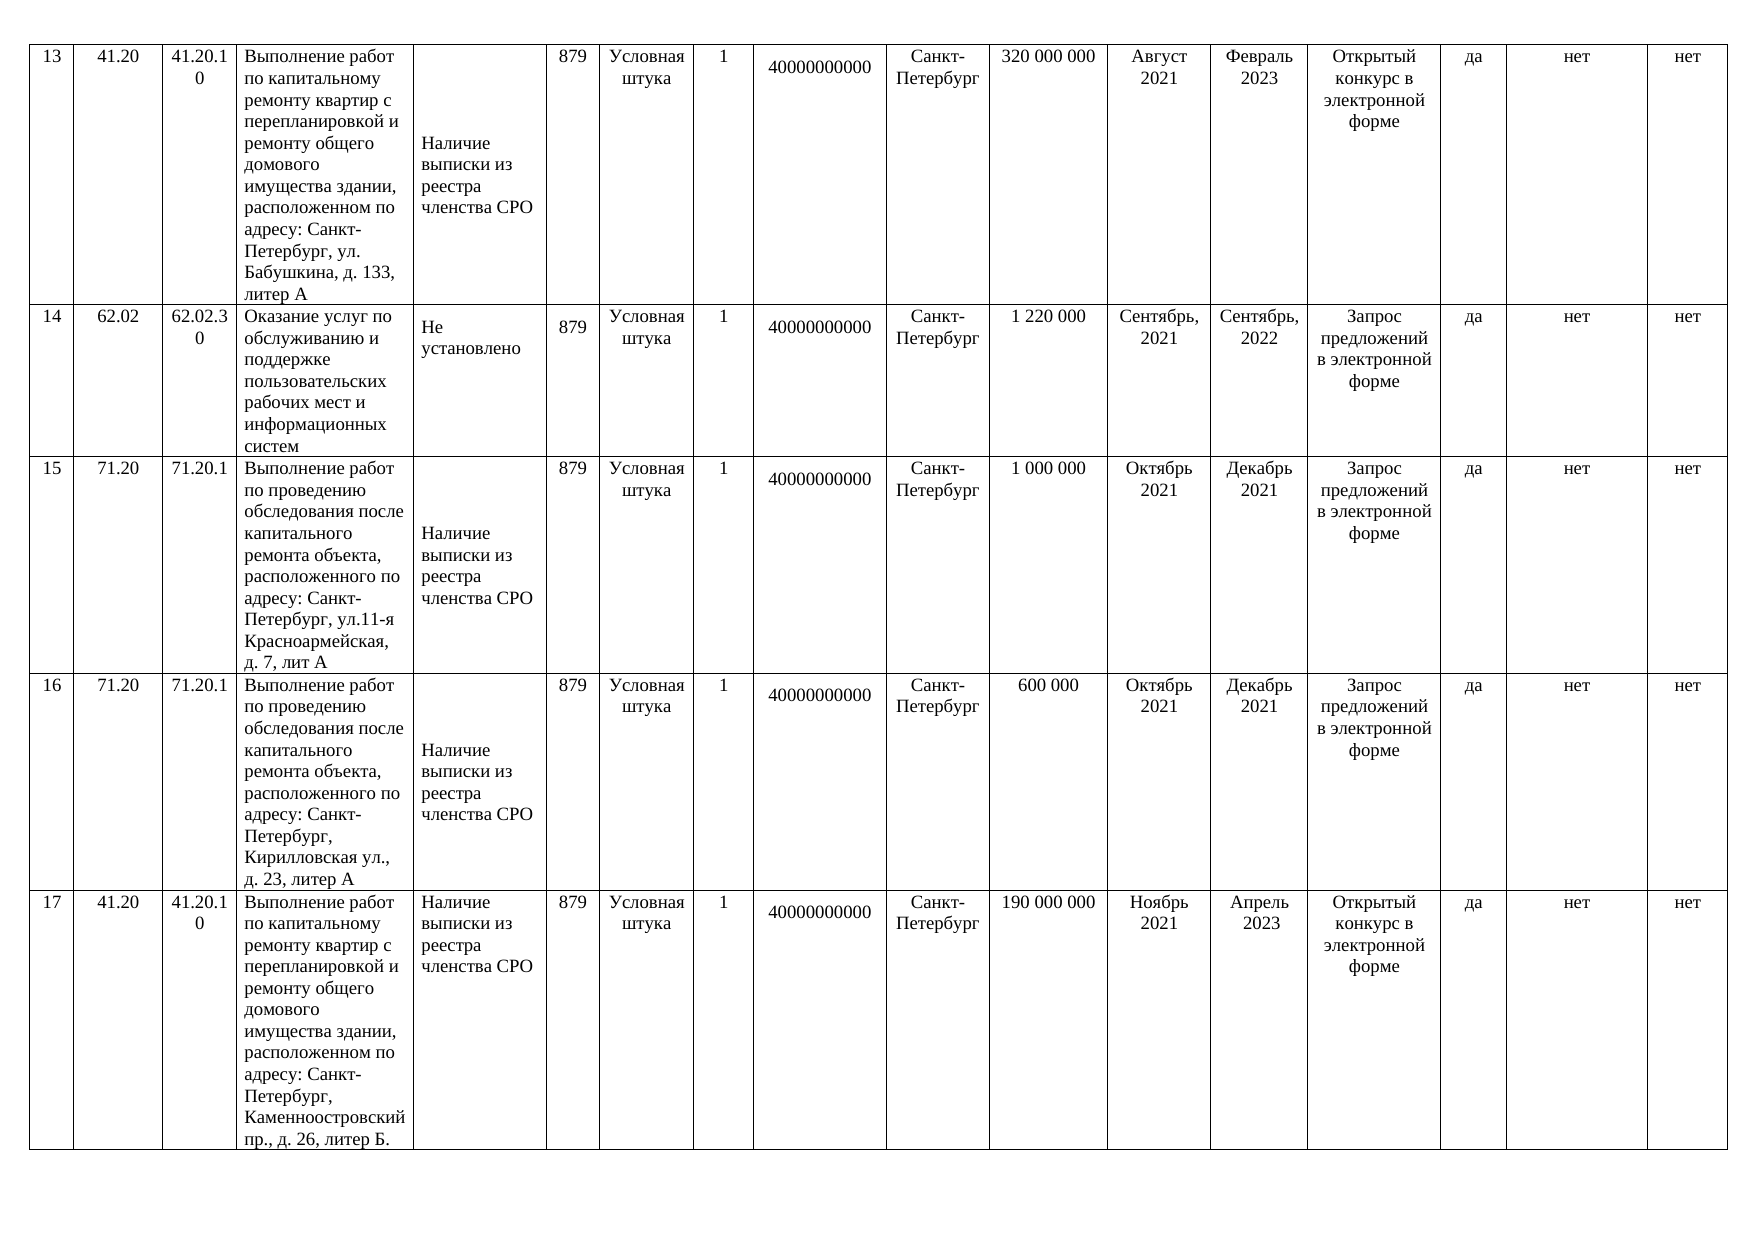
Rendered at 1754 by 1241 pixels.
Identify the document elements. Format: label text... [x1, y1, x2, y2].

table_cell Наличие выписки из реестра членства СРО [414, 891, 546, 1149]
table_cell Условная штука [600, 674, 693, 889]
table_cell 41.20.10 [163, 45, 236, 304]
table_cell Условная штука [600, 45, 693, 304]
table_cell нет [1648, 45, 1727, 304]
table_cell 40000000000 [754, 305, 886, 456]
table_cell 71.20.1 [163, 674, 236, 889]
table_cell 1 [694, 891, 753, 1149]
table_cell 62.02 [74, 305, 162, 456]
table_cell Сентябрь, 2021 [1108, 305, 1210, 456]
table_cell 879 [547, 305, 599, 456]
table_cell 16 [30, 674, 73, 889]
table_cell Выполнение работ по капитальному ремонту квартир с перепланировкой и ремонту общего домового имущества здании, расположенном по адресу: Санкт-Петербург, Каменноостровский пр., д. 26, литер Б. [237, 891, 413, 1149]
table_cell 13 [30, 45, 73, 304]
table_cell Открытый конкурс в электронной форме [1308, 891, 1440, 1149]
table_cell 40000000000 [754, 674, 886, 889]
table_cell Наличие выписки из реестра членства СРО [414, 457, 546, 673]
table_cell 40000000000 [754, 457, 886, 673]
table_cell Февраль 2023 [1211, 45, 1307, 304]
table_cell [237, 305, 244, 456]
table_cell 40000000000 [754, 45, 886, 304]
table_cell 71.20 [74, 674, 162, 889]
table_cell нет [1648, 891, 1727, 1149]
table_cell 1 [694, 674, 753, 889]
table_cell нет [1507, 674, 1647, 889]
table_cell 71.20 [74, 457, 162, 673]
table_cell 190 000 000 [990, 891, 1107, 1149]
table_cell Ноябрь 2021 [1108, 891, 1210, 1149]
table_cell 879 [547, 457, 599, 673]
table_cell 1 [694, 45, 753, 304]
table_cell 71.20.1 [163, 457, 236, 673]
table_cell Запрос предложений в электронной форме [1308, 457, 1440, 673]
table_cell Условная штука [600, 457, 693, 673]
table_cell Наличие выписки из реестра членства СРО [414, 674, 546, 889]
table_cell 14 [30, 305, 73, 456]
table_cell Условная штука [600, 305, 693, 456]
table_cell Декабрь 2021 [1211, 457, 1307, 673]
table_cell нет [1507, 457, 1647, 673]
table_cell Август 2021 [1108, 45, 1210, 304]
table_cell 1 000 000 [990, 457, 1107, 673]
table_cell нет [1648, 457, 1727, 673]
table_cell 41.20 [74, 45, 162, 304]
table_cell Санкт-Петербург [887, 891, 989, 1149]
table_cell нет [1507, 305, 1647, 456]
table_cell Условная штука [600, 891, 693, 1149]
table_cell Открытый конкурс в электронной форме [1308, 45, 1440, 304]
table_cell Санкт-Петербург [887, 457, 989, 673]
table_cell 1 220 000 [990, 305, 1107, 456]
table_cell 879 [547, 45, 599, 304]
table_cell 62.02.30 [163, 305, 236, 456]
table_cell Санкт-Петербург [887, 674, 989, 889]
table_cell да [1441, 674, 1506, 889]
table_cell 17 [30, 891, 73, 1149]
table_cell 320 000 000 [990, 45, 1107, 304]
table_cell Запрос предложений в электронной форме [1308, 305, 1440, 456]
table_cell да [1441, 891, 1506, 1149]
table_cell да [1441, 45, 1506, 304]
table_cell Санкт-Петербург [887, 305, 989, 456]
table_cell Выполнение работ по проведению обследования после капитального ремонта объекта, расположенного по адресу: Санкт-Петербург, Кирилловская ул., д. 23, литер А [237, 674, 413, 889]
table_cell 879 [547, 891, 599, 1149]
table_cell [414, 45, 546, 304]
table_cell нет [1507, 891, 1647, 1149]
table_cell да [1441, 305, 1506, 456]
table_cell нет [1507, 45, 1647, 304]
table_cell Декабрь 2021 [1211, 674, 1307, 889]
table_cell нет [1648, 674, 1727, 889]
table_cell Выполнение работ по капитальному ремонту квартир с перепланировкой и ремонту общего домового имущества здании, расположенном по адресу: Санкт-Петербург, ул. Бабушкина, д. 133, литер А [237, 45, 413, 304]
table_cell 15 [30, 457, 73, 673]
table_cell Выполнение работ по проведению обследования после капитального ремонта объекта, расположенного по адресу: Санкт-Петербург, ул.11-я Красноармейская, д. 7, лит А [237, 457, 413, 673]
table_cell Апрель 2023 [1211, 891, 1307, 1149]
table_cell 879 [547, 674, 599, 889]
table_cell Октябрь 2021 [1108, 457, 1210, 673]
table_cell 40000000000 [754, 891, 886, 1149]
table_cell Не установлено [414, 305, 546, 456]
table_cell 1 [694, 305, 753, 456]
table_cell Запрос предложений в электронной форме [1308, 674, 1440, 889]
table_cell 41.20 [74, 891, 162, 1149]
table_cell да [1441, 457, 1506, 673]
table_cell 41.20.10 [163, 891, 236, 1149]
table_cell 1 [694, 457, 753, 673]
table_cell Октябрь 2021 [1108, 674, 1210, 889]
table_cell 600 000 [990, 674, 1107, 889]
table_cell Санкт-Петербург [887, 45, 989, 304]
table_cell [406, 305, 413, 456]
table_cell Сентябрь, 2022 [1211, 305, 1307, 456]
table_cell нет [1648, 305, 1727, 456]
